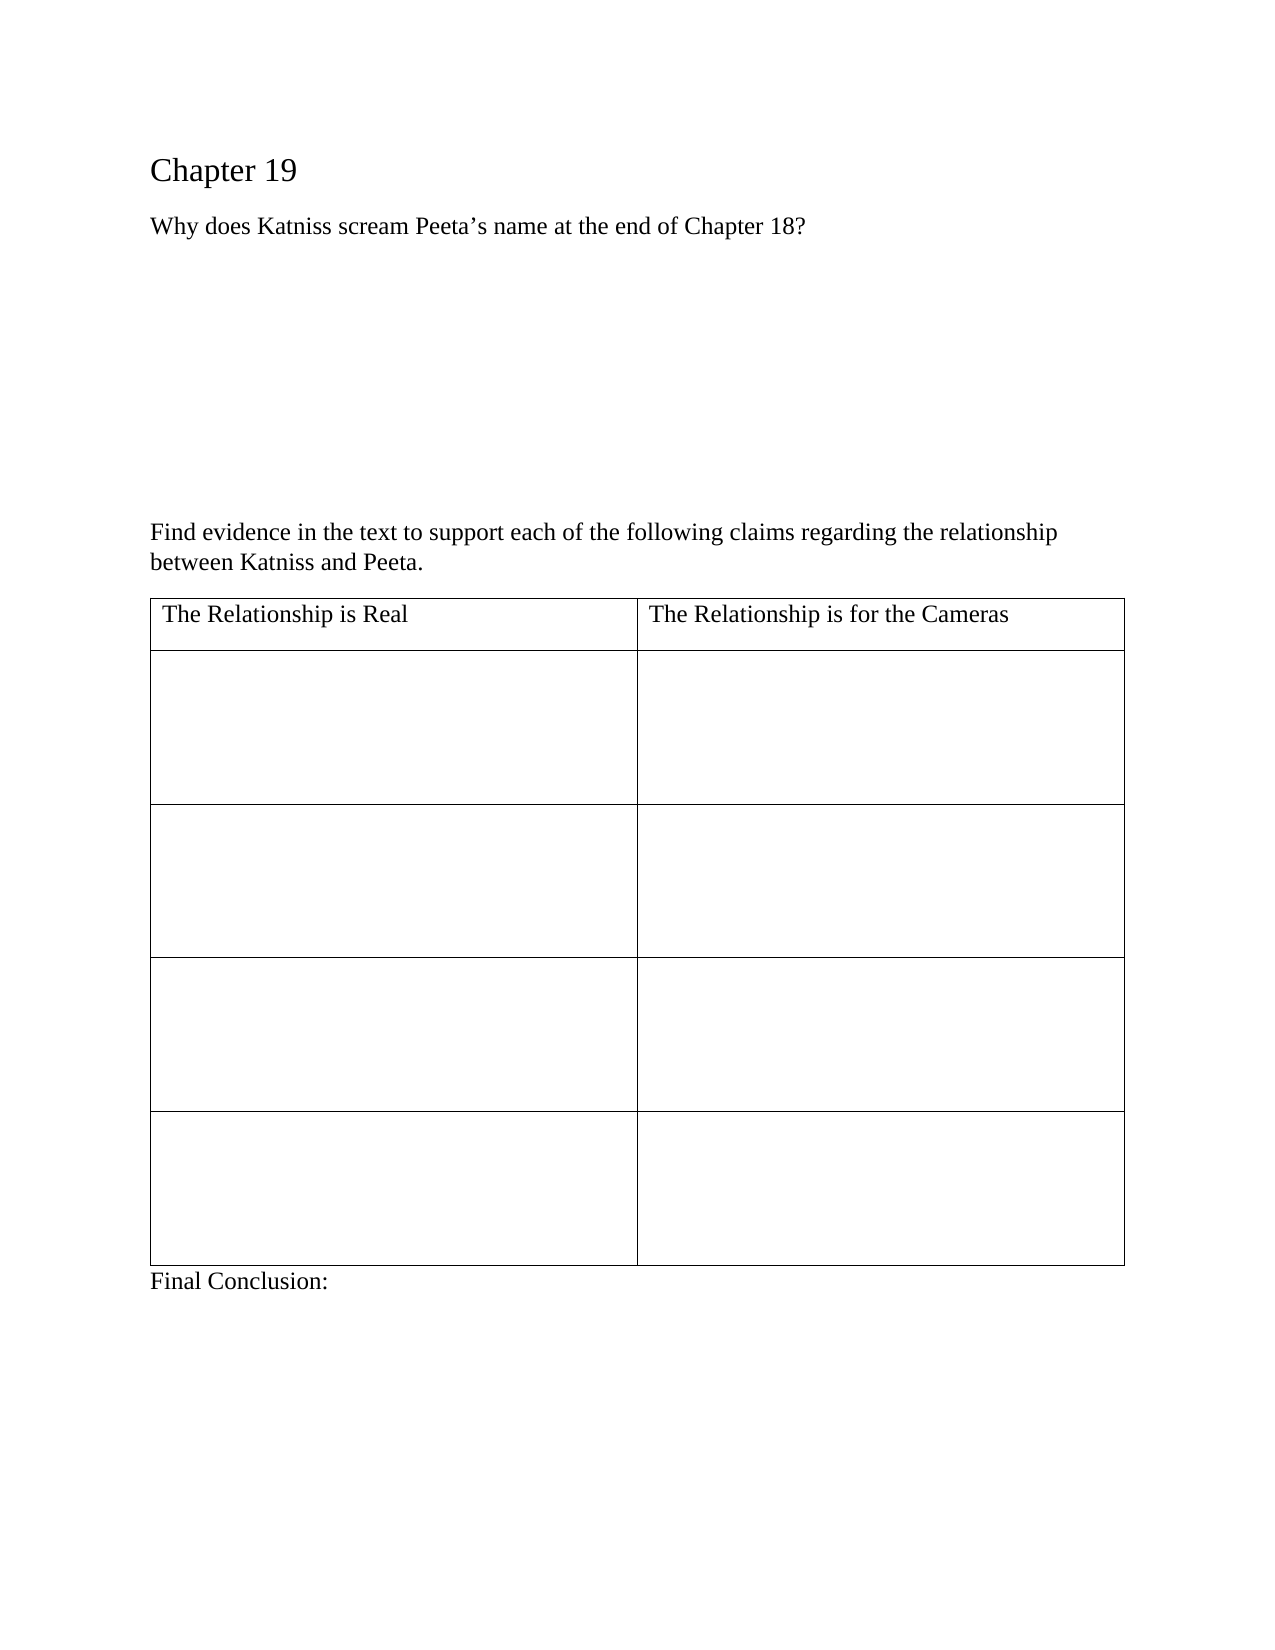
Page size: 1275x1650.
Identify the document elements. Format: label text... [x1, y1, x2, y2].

text Why does Katniss scream Peeta’s name at the end of Chapter 18? [150, 211, 1125, 240]
table_header The Relationship is Real [151, 599, 637, 649]
table_cell [638, 651, 1124, 803]
text Find evidence in the text to support each of the following claims regarding the relationship between Katniss and Peeta. [150, 517, 1125, 576]
table_cell [638, 958, 1124, 1111]
text Final Conclusion: [150, 1266, 1125, 1295]
table_cell [638, 1112, 1124, 1265]
table_cell [151, 958, 637, 1111]
table_cell [638, 805, 1124, 957]
table_cell [151, 651, 637, 803]
table_cell [151, 1112, 637, 1265]
text Chapter 19 [150, 150, 1125, 188]
table_header The Relationship is for the Cameras [638, 599, 1124, 649]
table_cell [151, 805, 637, 957]
